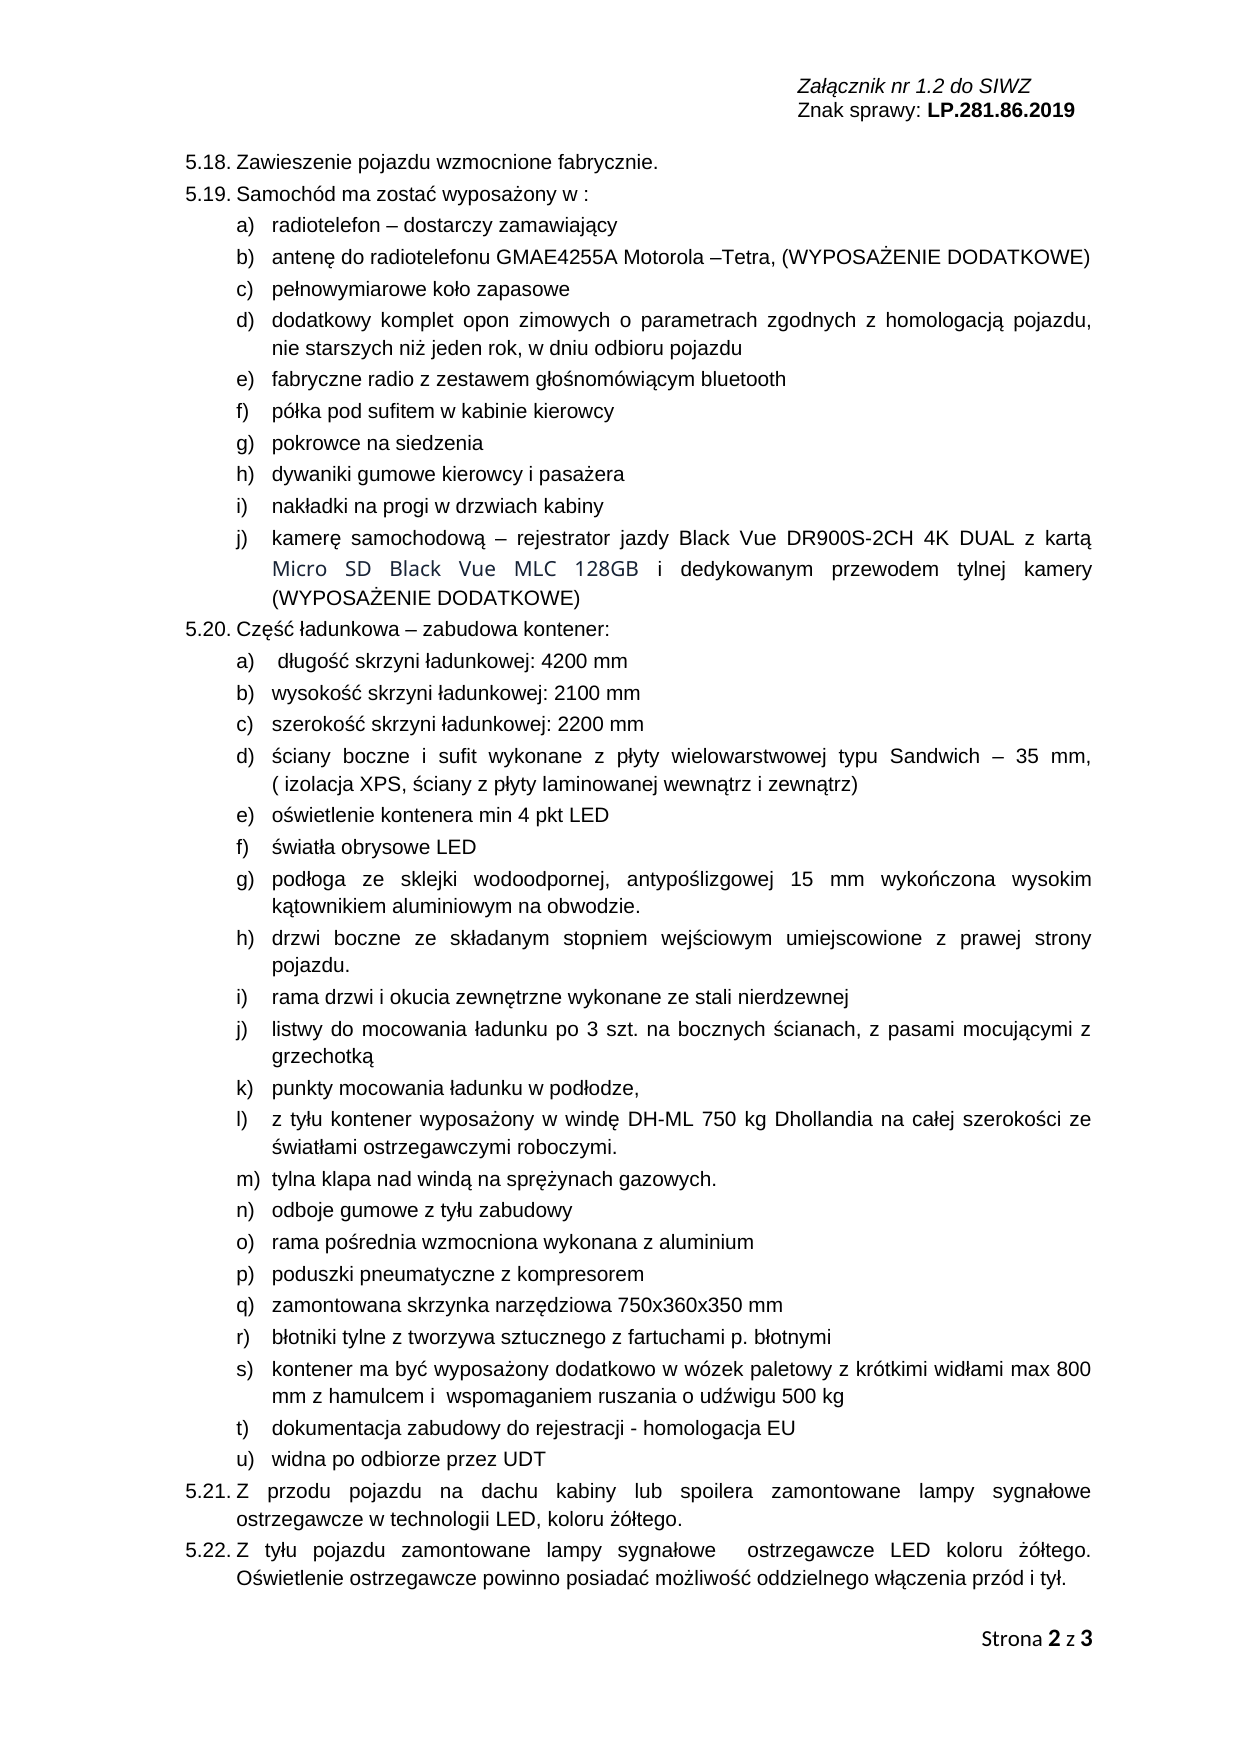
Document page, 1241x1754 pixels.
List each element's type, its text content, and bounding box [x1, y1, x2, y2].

list tylna klapa nad windą na sprężynach gazowych. [236, 1166, 1093, 1190]
list długość skrzyni ładunkowej: 4200 mm [236, 649, 1093, 673]
list Z przodu pojazdu na dachu kabiny lub spoilera zamontowane lampy sygnałowe ostrzegawcze w technologii LED, koloru żółtego. [185, 1479, 1093, 1530]
list Z tyłu pojazdu zamontowane lampy sygnałowe ostrzegawcze LED koloru żółtego. Oświetlenie ostrzegawcze powinno posiadać możliwość oddzielnego włączenia przód i tył. [185, 1538, 1093, 1589]
list półka pod sufitem w kabinie kierowcy [236, 399, 1093, 423]
list dokumentacja zabudowy do rejestracji - homologacja EU [236, 1416, 1093, 1439]
list nakładki na progi w drzwiach kabiny [236, 494, 1093, 518]
list zamontowana skrzynka narzędziowa 750x360x350 mm [236, 1293, 1093, 1317]
list oświetlenie kontenera min 4 pkt LED [236, 803, 1093, 827]
list antenę do radiotelefonu GMAE4255A Motorola –Tetra, (WYPOSAŻENIE DODATKOWE) [236, 245, 1093, 269]
list dodatkowy komplet opon zimowych o parametrach zgodnych z homologacją pojazdu, nie starszych niż jeden rok, w dniu odbioru pojazdu [236, 308, 1093, 359]
list szerokość skrzyni ładunkowej: 2200 mm [236, 712, 1093, 736]
list błotniki tylne z tworzywa sztucznego z fartuchami p. błotnymi [236, 1325, 1093, 1349]
list Część ładunkowa – zabudowa kontener: [185, 617, 1093, 641]
list pełnowymiarowe koło zapasowe [236, 276, 1093, 300]
list listwy do mocowania ładunku po 3 szt. na bocznych ścianach, z pasami mocującymi z grzechotką [236, 1016, 1093, 1068]
list punkty mocowania ładunku w podłodze, [236, 1076, 1093, 1099]
list pokrowce na siedzenia [236, 431, 1093, 454]
list drzwi boczne ze składanym stopniem wejściowym umiejscowione z prawej strony pojazdu. [236, 926, 1093, 977]
list fabryczne radio z zestawem głośnomówiącym bluetooth [236, 367, 1093, 391]
list poduszki pneumatyczne z kompresorem [236, 1261, 1093, 1285]
list Samochód ma zostać wyposażony w : [185, 181, 1093, 205]
list rama pośrednia wzmocniona wykonana z aluminium [236, 1230, 1093, 1254]
list z tyłu kontener wyposażony w windę DH-ML 750 kg Dhollandia na całej szerokości ze światłami ostrzegawczymi roboczymi. [236, 1107, 1093, 1159]
list rama drzwi i okucia zewnętrzne wykonane ze stali nierdzewnej [236, 985, 1093, 1009]
list Zawieszenie pojazdu wzmocnione fabrycznie. [185, 150, 1093, 174]
list dywaniki gumowe kierowcy i pasażera [236, 462, 1093, 486]
list kamerę samochodową – rejestrator jazdy Black Vue DR900S-2CH 4K DUAL z kartą Micro SD Black Vue MLC 128GB i dedykowanym przewodem tylnej kamery (WYPOSAŻENIE DODATKOWE) [236, 526, 1093, 609]
list podłoga ze sklejki wodoodpornej, antypoślizgowej 15 mm wykończona wysokim kątownikiem aluminiowym na obwodzie. [236, 866, 1093, 918]
list ściany boczne i sufit wykonane z płyty wielowarstwowej typu Sandwich – 35 mm,( izolacja XPS, ściany z płyty laminowanej wewnątrz i zewnątrz) [236, 744, 1093, 795]
list wysokość skrzyni ładunkowej: 2100 mm [236, 681, 1093, 704]
list kontener ma być wyposażony dodatkowo w wózek paletowy z krótkimi widłami max 800 mm z hamulcem i wspomaganiem ruszania o udźwigu 500 kg [236, 1356, 1093, 1408]
list odboje gumowe z tyłu zabudowy [236, 1198, 1093, 1222]
list radiotelefon – dostarczy zamawiający [236, 213, 1093, 237]
list widna po odbiorze przez UDT [236, 1447, 1093, 1471]
list światła obrysowe LED [236, 835, 1093, 859]
